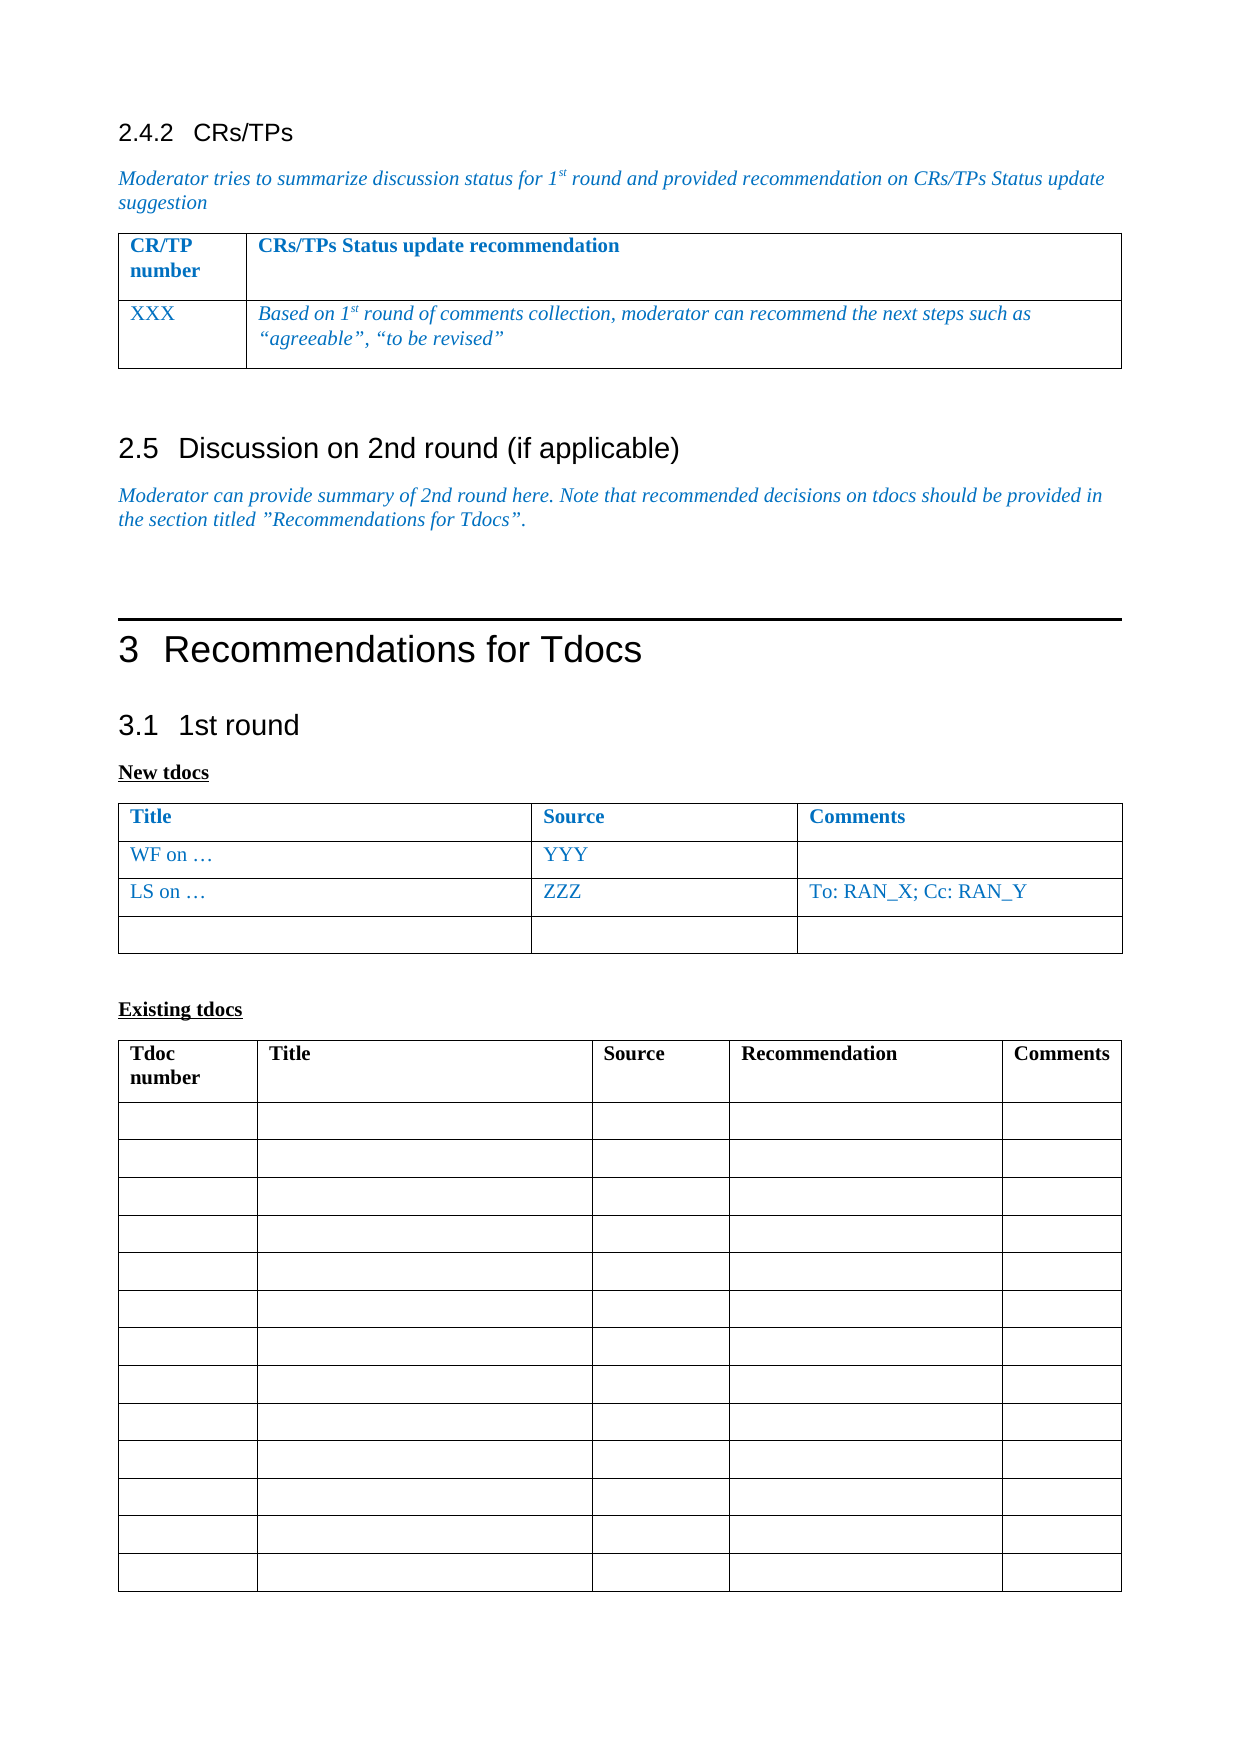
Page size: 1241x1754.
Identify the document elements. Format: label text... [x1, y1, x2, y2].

table_cell Based on 1st round of comments collection, moderator can recommend the next steps such as “agreeable”, “to be revised” [247, 301, 1121, 368]
table_cell [532, 917, 797, 953]
text New tdocs [118, 760, 1122, 784]
table_header Comments [798, 804, 1122, 841]
table_cell YYY [532, 842, 797, 878]
table_cell [593, 1291, 729, 1327]
table_cell [730, 1404, 1002, 1440]
table_cell [119, 1103, 257, 1139]
table_header CRs/TPs Status update recommendation [247, 234, 1121, 300]
table_cell [119, 1366, 257, 1402]
table_header Comments [1003, 1041, 1121, 1102]
subtitle 1st round [118, 708, 1122, 741]
table_cell [119, 1253, 257, 1290]
table_cell [119, 1516, 257, 1553]
table_cell [730, 1479, 1002, 1515]
table_cell [258, 1366, 592, 1402]
table_cell [593, 1441, 729, 1478]
table_cell [593, 1103, 729, 1139]
table_cell [730, 1366, 1002, 1402]
table_cell [258, 1178, 592, 1214]
table_cell [1003, 1103, 1121, 1139]
table_cell [1003, 1554, 1121, 1591]
table_cell [798, 842, 1122, 878]
table_cell [258, 1554, 592, 1591]
table_cell [258, 1253, 592, 1290]
table_cell [258, 1516, 592, 1553]
table_cell [730, 1216, 1002, 1252]
table_cell [593, 1479, 729, 1515]
table_header Source [532, 804, 797, 841]
table_header Title [119, 804, 531, 841]
table_cell [1003, 1441, 1121, 1478]
table_cell [593, 1253, 729, 1290]
table_cell [119, 1404, 257, 1440]
table_cell [258, 1441, 592, 1478]
table_cell [593, 1328, 729, 1365]
table_header Recommendation [730, 1041, 1002, 1102]
table_cell [1003, 1328, 1121, 1365]
table_header CR/TP number [119, 234, 246, 300]
table_cell [730, 1253, 1002, 1290]
table_cell [258, 1216, 592, 1252]
table_cell [258, 1103, 592, 1139]
table_cell [593, 1178, 729, 1214]
table_header Title [258, 1041, 592, 1102]
text Moderator can provide summary of 2nd round here. Note that recommended decisions on tdocs should be provided in the section titled ”Recommendations for Tdocs”. [118, 483, 1122, 531]
text Existing tdocs [118, 997, 1122, 1021]
table_cell [119, 1328, 257, 1365]
table_cell [593, 1216, 729, 1252]
table_cell [593, 1404, 729, 1440]
table_cell ZZZ [532, 879, 797, 916]
table_cell WF on … [119, 842, 531, 878]
table_cell [730, 1103, 1002, 1139]
table_cell [730, 1328, 1002, 1365]
table_cell [730, 1140, 1002, 1177]
table_cell [1003, 1479, 1121, 1515]
table_cell [119, 1140, 257, 1177]
subtitle Discussion on 2nd round (if applicable) [118, 431, 1122, 464]
table_cell [1003, 1253, 1121, 1290]
text Moderator tries to summarize discussion status for 1st round and provided recommendation on CRs/TPs Status update suggestion [118, 166, 1122, 214]
table_cell [730, 1441, 1002, 1478]
table_cell [119, 1178, 257, 1214]
table_cell [593, 1140, 729, 1177]
table_cell [730, 1291, 1002, 1327]
table_cell [730, 1554, 1002, 1591]
table_cell [730, 1516, 1002, 1553]
table_cell [1003, 1516, 1121, 1553]
table_cell [1003, 1291, 1121, 1327]
table_cell [258, 1328, 592, 1365]
table_cell [119, 1216, 257, 1252]
table_cell [119, 1554, 257, 1591]
table_cell [119, 917, 531, 953]
subtitle Recommendations for Tdocs [118, 621, 1122, 670]
table_cell [1003, 1366, 1121, 1402]
table_cell LS on … [119, 879, 531, 916]
table_cell [119, 1479, 257, 1515]
table_cell [258, 1291, 592, 1327]
table_cell [593, 1554, 729, 1591]
table_cell [593, 1366, 729, 1402]
table_cell [258, 1140, 592, 1177]
table_cell [798, 917, 1122, 953]
table_cell [258, 1404, 592, 1440]
table_cell [1003, 1178, 1121, 1214]
subtitle CRs/TPs [118, 118, 1122, 147]
table_cell [1003, 1140, 1121, 1177]
table_cell [119, 1291, 257, 1327]
table_cell [1003, 1404, 1121, 1440]
table_cell XXX [119, 301, 246, 368]
table_cell [593, 1516, 729, 1553]
table_cell To: RAN_X; Cc: RAN_Y [798, 879, 1122, 916]
table_cell [1003, 1216, 1121, 1252]
table_cell [258, 1479, 592, 1515]
table_header Tdoc number [119, 1041, 257, 1102]
table_cell [119, 1441, 257, 1478]
table_header Source [593, 1041, 729, 1102]
table_cell [730, 1178, 1002, 1214]
